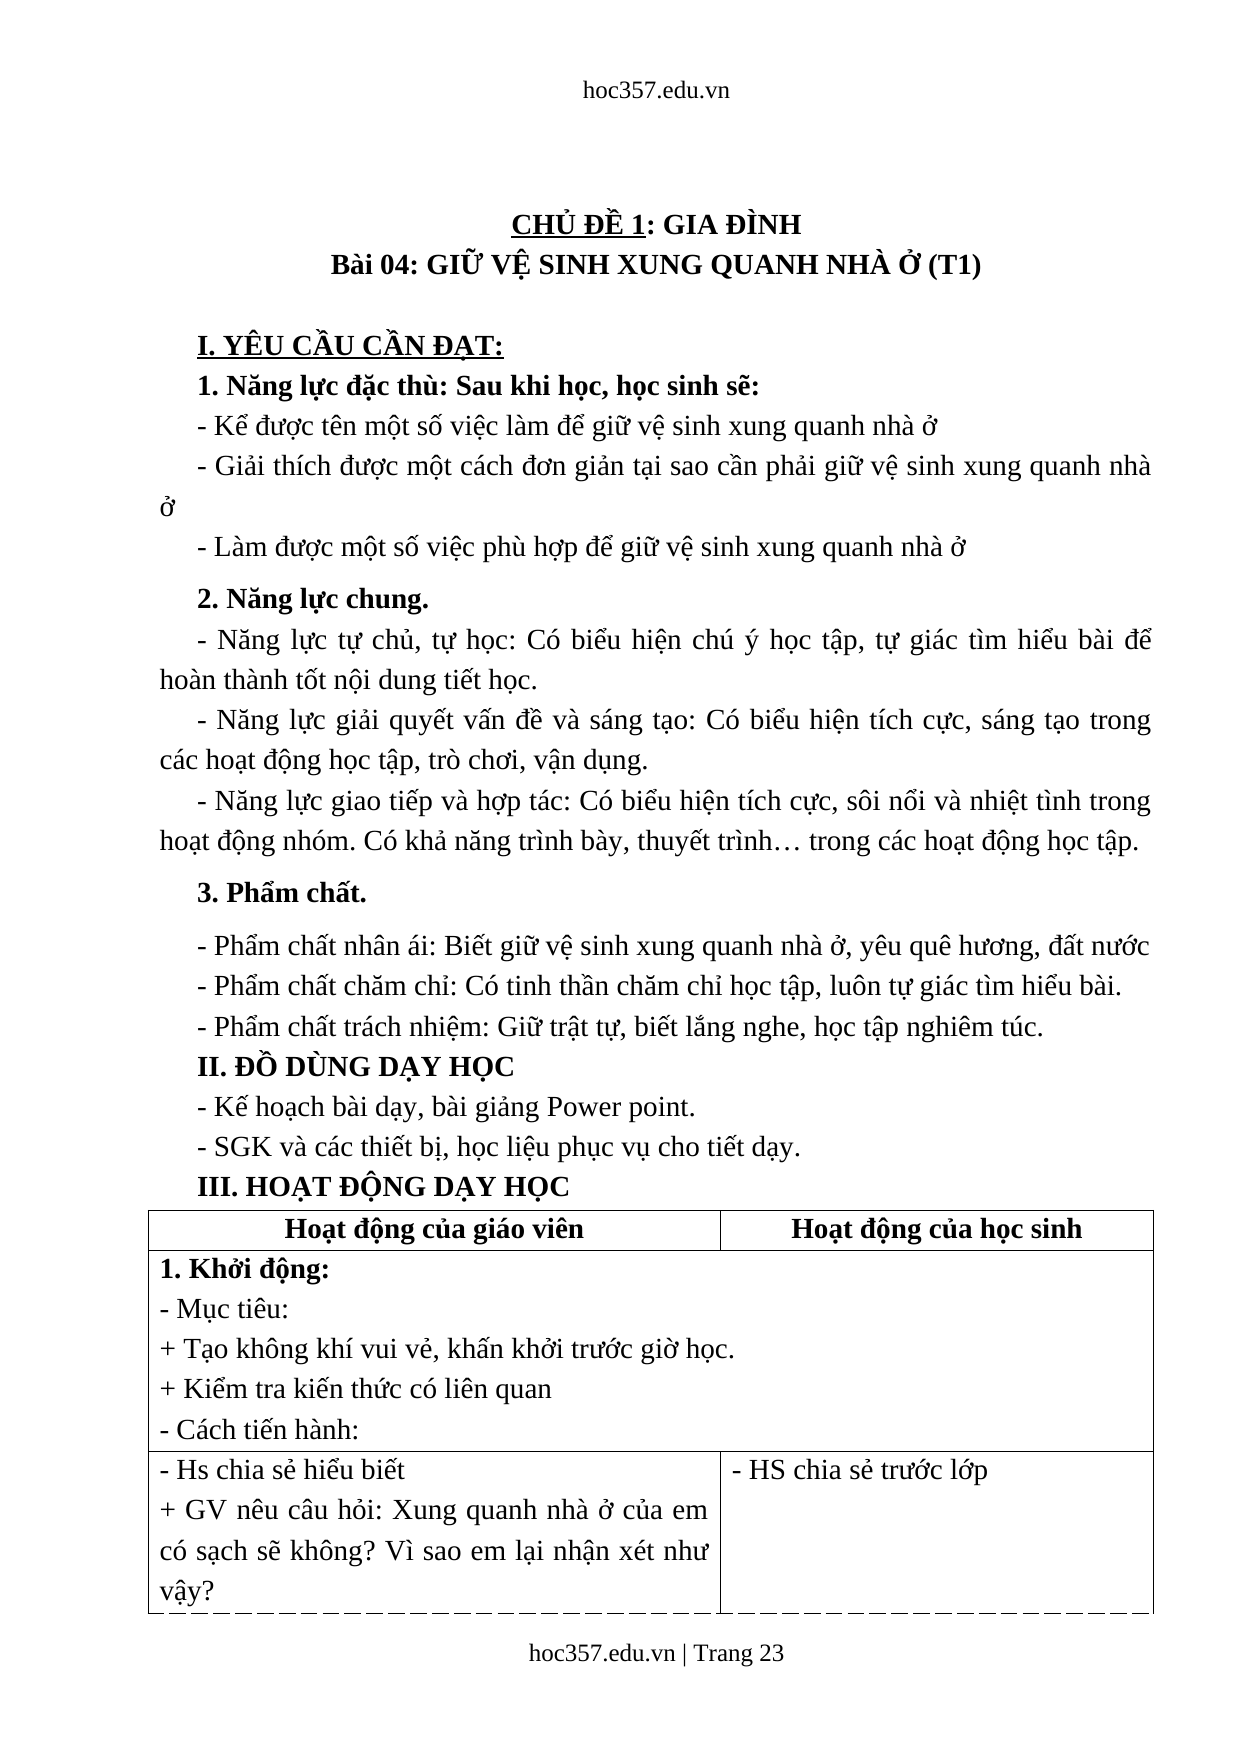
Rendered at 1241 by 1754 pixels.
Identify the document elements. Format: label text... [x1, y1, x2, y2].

text - Giải thích được một cách đơn giản tại sao cần phải giữ vệ sinh xung quanh nhà ở [159, 448, 1153, 522]
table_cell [149, 1452, 720, 1613]
text II. ĐỒ DÙNG DẠY HỌC [159, 1049, 1153, 1082]
text I. YÊU CẦU CẦN ĐẠT: [159, 328, 1153, 361]
text - Phẩm chất trách nhiệm: Giữ trật tự, biết lắng nghe, học tập nghiêm túc. [159, 1009, 1153, 1042]
text Bài 04: GIỮ VỆ SINH XUNG QUANH NHÀ Ở (T1) [159, 247, 1153, 281]
text - SGK và các thiết bị, học liệu phục vụ cho tiết dạy. [159, 1129, 1153, 1163]
text - Phẩm chất nhân ái: Biết giữ vệ sinh xung quanh nhà ở, yêu quê hương, đất nước [159, 928, 1153, 962]
text III. HOẠT ĐỘNG DẠY HỌC [159, 1169, 1153, 1203]
table_cell 1. Khởi động: - Mục tiêu: + Tạo không khí vui vẻ, khấn khởi trước giờ học. + Kiểm tra kiến thức có liên quan - Cách tiến hành: [149, 1251, 1153, 1451]
text 2. Năng lực chung. [159, 582, 1153, 615]
text - Năng lực tự chủ, tự học: Có biểu hiện chú ý học tập, tự giác tìm hiểu bài để hoàn thành tốt nội dung tiết học. [159, 622, 1153, 696]
text CHỦ ĐỀ 1: GIA ĐÌNH [159, 207, 1153, 241]
text - Năng lực giải quyết vấn đề và sáng tạo: Có biểu hiện tích cực, sáng tạo trong các hoạt động học tập, trò chơi, vận dụng. [159, 702, 1153, 776]
text - Năng lực giao tiếp và hợp tác: Có biểu hiện tích cực, sôi nổi và nhiệt tình trong hoạt động nhóm. Có khả năng trình bày, thuyết trình… trong các hoạt động học tập. [159, 783, 1153, 856]
text - Phẩm chất chăm chỉ: Có tinh thần chăm chỉ học tập, luôn tự giác tìm hiểu bài. [159, 968, 1153, 1002]
text 1. Năng lực đặc thù: Sau khi học, học sinh sẽ: [159, 368, 1153, 402]
text 3. Phẩm chất. [159, 876, 1153, 909]
table_header Hoạt động của giáo viên [149, 1211, 720, 1250]
text - Kể được tên một số việc làm để giữ vệ sinh xung quanh nhà ở [159, 408, 1153, 442]
table_header Hoạt động của học sinh [721, 1211, 1153, 1250]
text - Làm được một số việc phù hợp để giữ vệ sinh xung quanh nhà ở [159, 529, 1153, 562]
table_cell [721, 1452, 1153, 1613]
text - Kế hoạch bài dạy, bài giảng Power point. [159, 1089, 1153, 1123]
